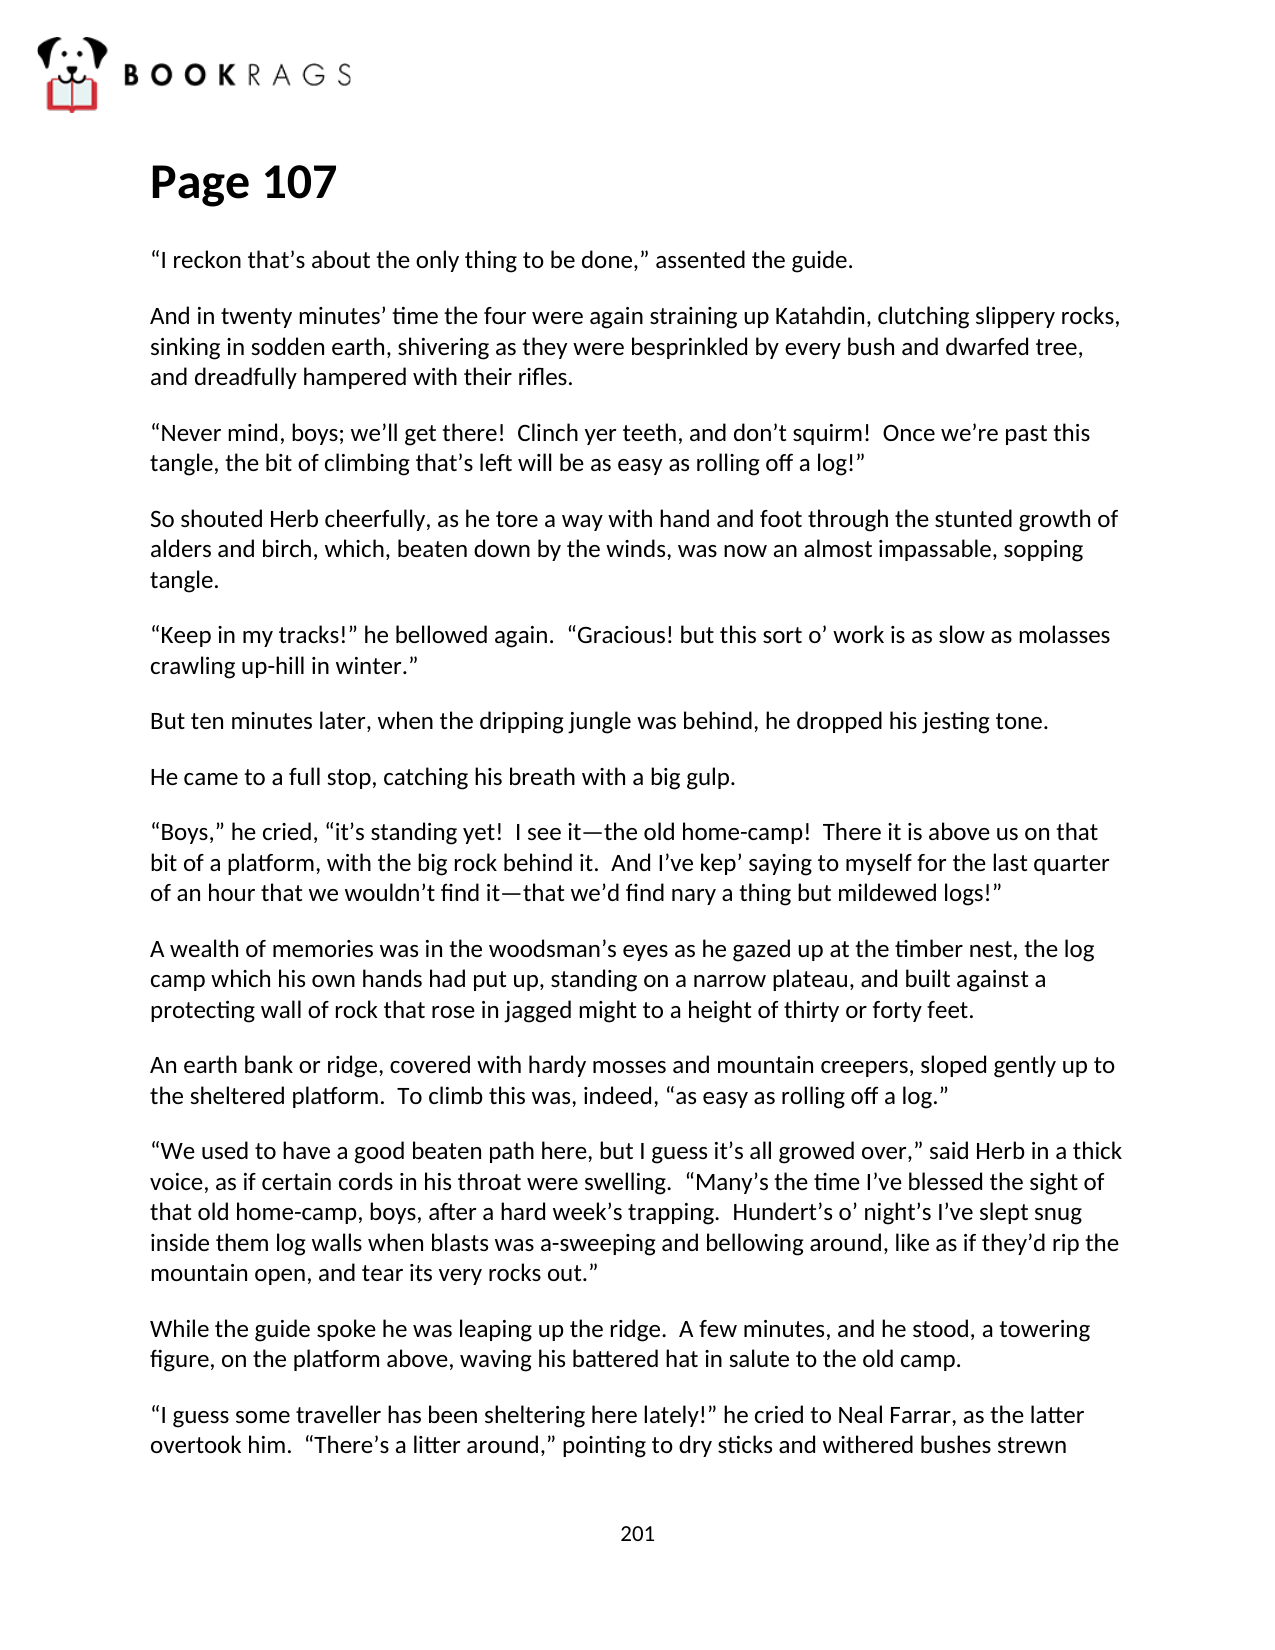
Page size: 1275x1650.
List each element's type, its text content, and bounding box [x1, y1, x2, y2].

text While the guide spoke he was leaping up the ridge. A few minutes, and he stood, a towering figure, on the platform above, waving his battered hat in salute to the old camp. [150, 1313, 1125, 1374]
text “Never mind, boys; we’ll get there! Clinch yer teeth, and don’t squirm! Once we’re past this tangle, the bit of climbing that’s left will be as easy as rolling off a log!” [150, 417, 1125, 478]
text And in twenty minutes’ time the four were again straining up Katahdin, clutching slippery rocks, sinking in sodden earth, shivering as they were besprinkled by every bush and dwarfed tree, and dreadfully hampered with their rifles. [150, 300, 1125, 392]
text “Boys,” he cried, “it’s standing yet! I see it—­the old home-camp! There it is above us on that bit of a platform, with the big rock behind it. And I’ve kep’ saying to myself for the last quarter of an hour that we wouldn’t find it—­that we’d find nary a thing but mildewed logs!” [150, 816, 1125, 908]
text So shouted Herb cheerfully, as he tore a way with hand and foot through the stunted growth of alders and birch, which, beaten down by the winds, was now an almost impassable, sopping tangle. [150, 503, 1125, 594]
text He came to a full stop, catching his breath with a big gulp. [150, 761, 1125, 791]
text Page 107 [150, 150, 1125, 211]
text A wealth of memories was in the woodsman’s eyes as he gazed up at the timber nest, the log camp which his own hands had put up, standing on a narrow plateau, and built against a protecting wall of rock that rose in jagged might to a height of thirty or forty feet. [150, 933, 1125, 1024]
text “We used to have a good beaten path here, but I guess it’s all growed over,” said Herb in a thick voice, as if certain cords in his throat were swelling. “Many’s the time I’ve blessed the sight of that old home-camp, boys, after a hard week’s trapping. Hundert’s o’ night’s I’ve slept snug inside them log walls when blasts was a-sweeping and bellowing around, like as if they’d rip the mountain open, and tear its very rocks out.” [150, 1136, 1125, 1288]
text An earth bank or ridge, covered with hardy mosses and mountain creepers, sloped gently up to the sheltered platform. To climb this was, indeed, “as easy as rolling off a log.” [150, 1049, 1125, 1111]
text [150, 1399, 1125, 1460]
text “Keep in my tracks!” he bellowed again. “Gracious! but this sort o’ work is as slow as molasses crawling up-hill in winter.” [150, 619, 1125, 680]
text But ten minutes later, when the dripping jungle was behind, he dropped his jesting tone. [150, 705, 1125, 736]
picture [37, 37, 351, 113]
text “I reckon that’s about the only thing to be done,” assented the guide. [150, 244, 1125, 275]
